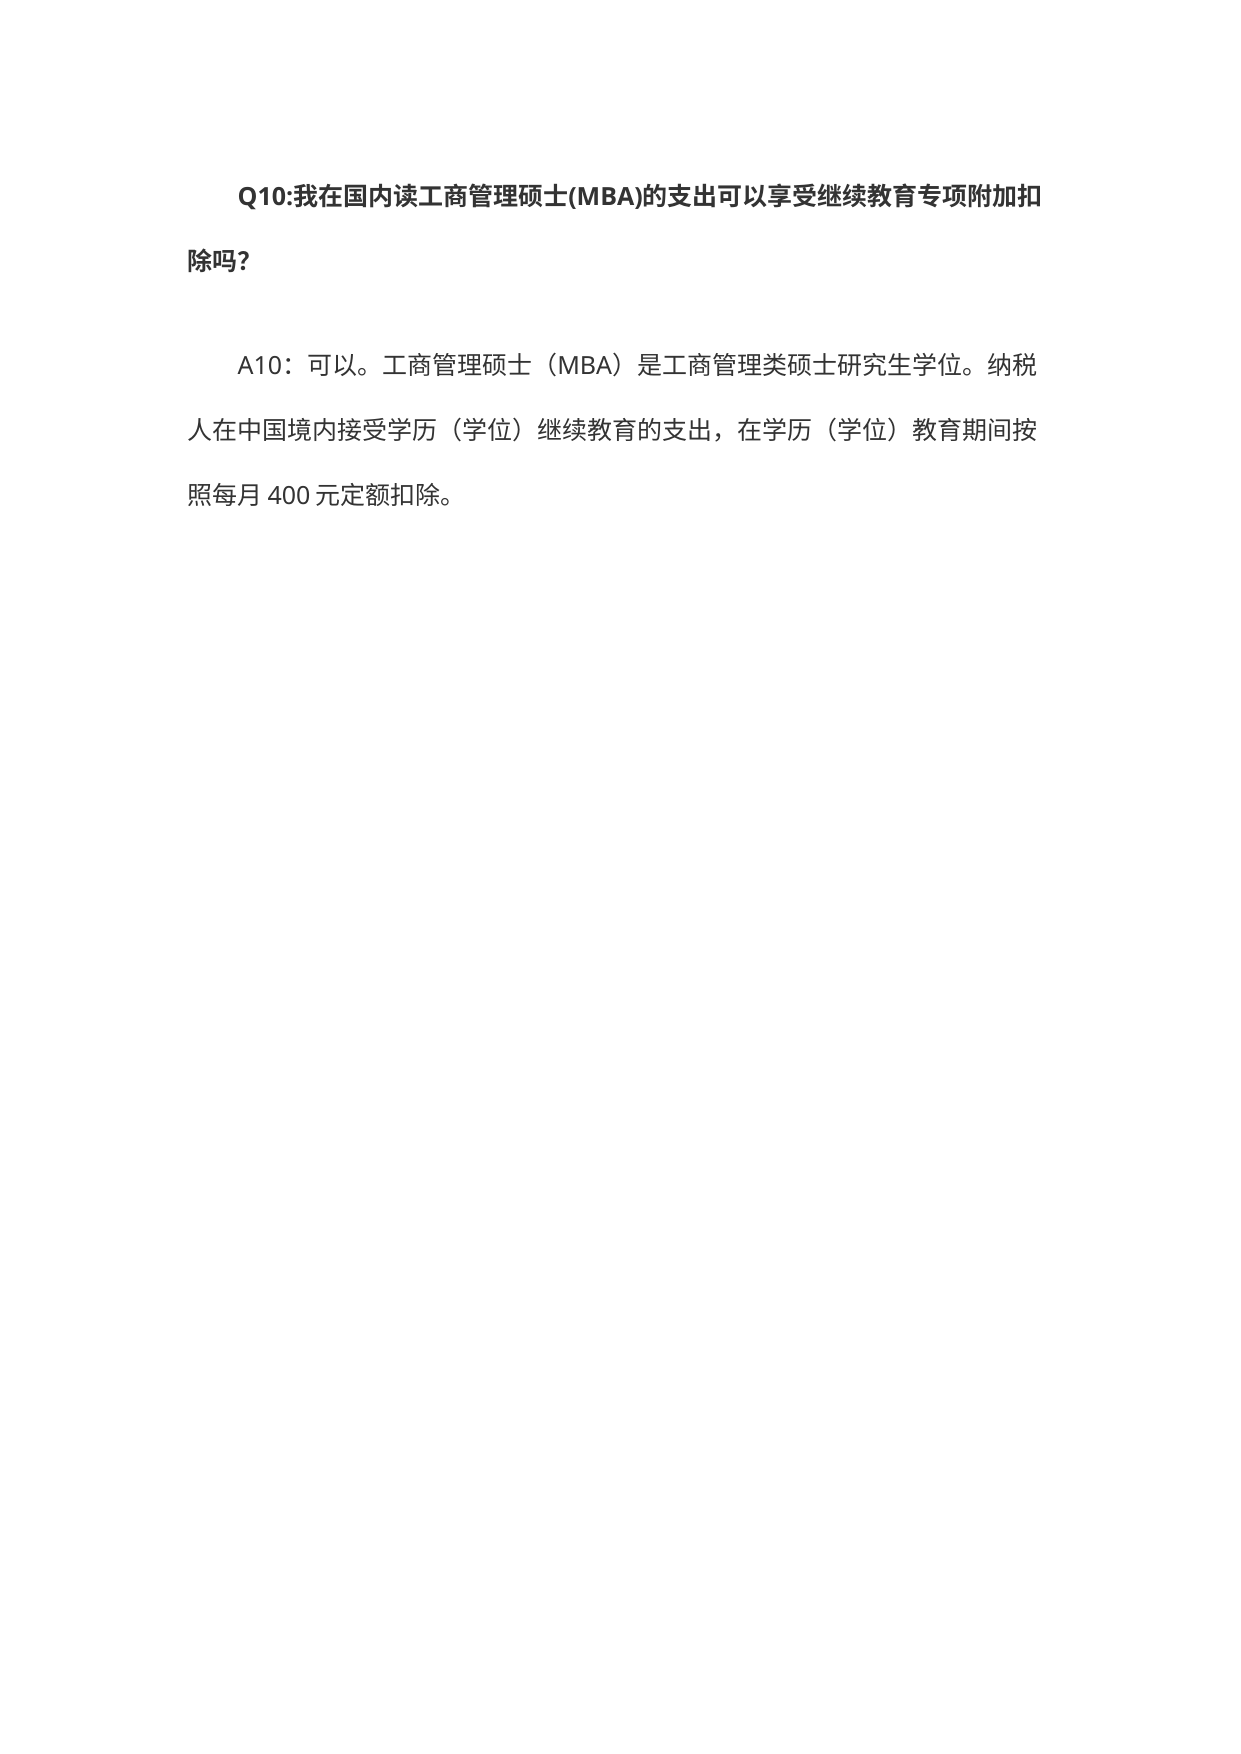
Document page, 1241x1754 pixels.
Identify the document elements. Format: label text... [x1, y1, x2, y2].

text A10：可以。工商管理硕士（MBA）是工商管理类硕士研究生学位。纳税人在中国境内接受学历（学位）继续教育的支出，在学历（学位）教育期间按照每月400元定额扣除。 [187, 331, 1053, 526]
text Q10:我在国内读工商管理硕士(MBA)的支出可以享受继续教育专项附加扣除吗？ [187, 162, 1053, 292]
